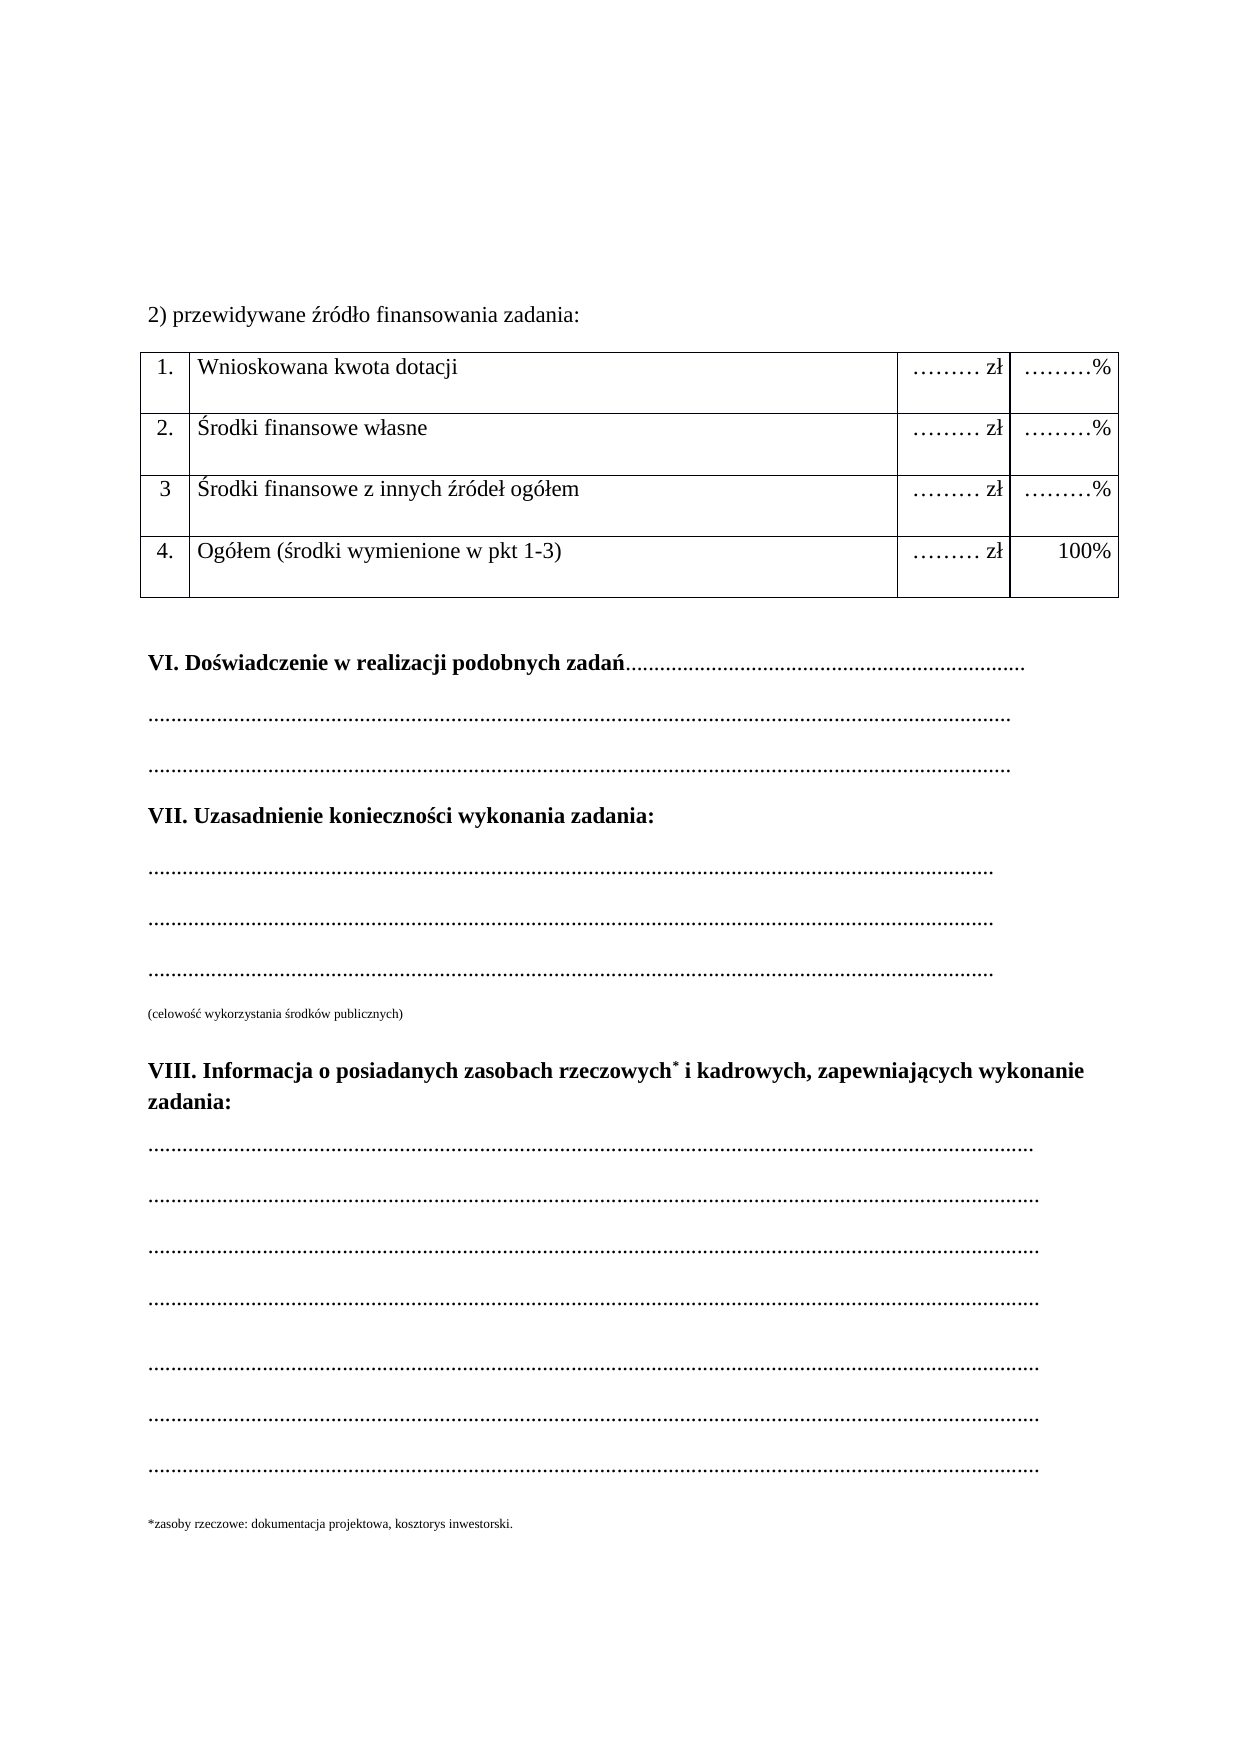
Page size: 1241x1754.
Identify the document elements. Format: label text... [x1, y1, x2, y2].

table_header ………% [1011, 353, 1118, 413]
text ....................................................................................................................................................... [148, 751, 1093, 778]
text .................................................................................................................................................... [148, 853, 1093, 880]
table_cell ……… zł [898, 537, 1009, 597]
text ....................................................................................................................................................... [148, 700, 1093, 727]
table_cell ………% [1011, 414, 1118, 474]
table_cell Ogółem (środki wymienione w pkt 1-3) [190, 537, 897, 597]
table_cell ………% [1011, 476, 1118, 536]
text 2) przewidywane źródło finansowania zadania: [148, 301, 1093, 327]
table_cell ……… zł [898, 476, 1009, 536]
table_header 1. [141, 353, 189, 413]
text ............................................................................................................................................................ [148, 1233, 1093, 1259]
text VI. Doświadczenie w realizacji podobnych zadań...................................................................... [148, 649, 1093, 676]
table_header ……… zł [898, 353, 1009, 413]
text VII. Uzasadnienie konieczności wykonania zadania: [148, 802, 1093, 829]
table_cell 4. [141, 537, 189, 597]
text ............................................................................................................................................................ [148, 1400, 1093, 1426]
text .................................................................................................................................................... [148, 904, 1093, 931]
table_cell Środki finansowe własne [190, 414, 897, 474]
text ............................................................................................................................................................ [148, 1349, 1093, 1375]
text *zasoby rzeczowe: dokumentacja projektowa, kosztorys inwestorski. [148, 1516, 1093, 1542]
table_cell 3 [141, 476, 189, 536]
table_cell ……… zł [898, 414, 1009, 474]
table_cell 100% [1011, 537, 1118, 597]
text ........................................................................................................................................................... [148, 1131, 1093, 1157]
table_cell 2. [141, 414, 189, 474]
text (celowość wykorzystania środków publicznych) [148, 1007, 1093, 1033]
text ............................................................................................................................................................ [148, 1451, 1093, 1477]
text ............................................................................................................................................................ [148, 1284, 1093, 1310]
text .................................................................................................................................................... [148, 956, 1093, 982]
table_header Wnioskowana kwota dotacji [190, 353, 897, 413]
table_cell Środki finansowe z innych źródeł ogółem [190, 476, 897, 536]
text ............................................................................................................................................................ [148, 1182, 1093, 1208]
text VIII. Informacja o posiadanych zasobach rzeczowych* i kadrowych, zapewniających wykonanie zadania: [148, 1058, 1093, 1114]
